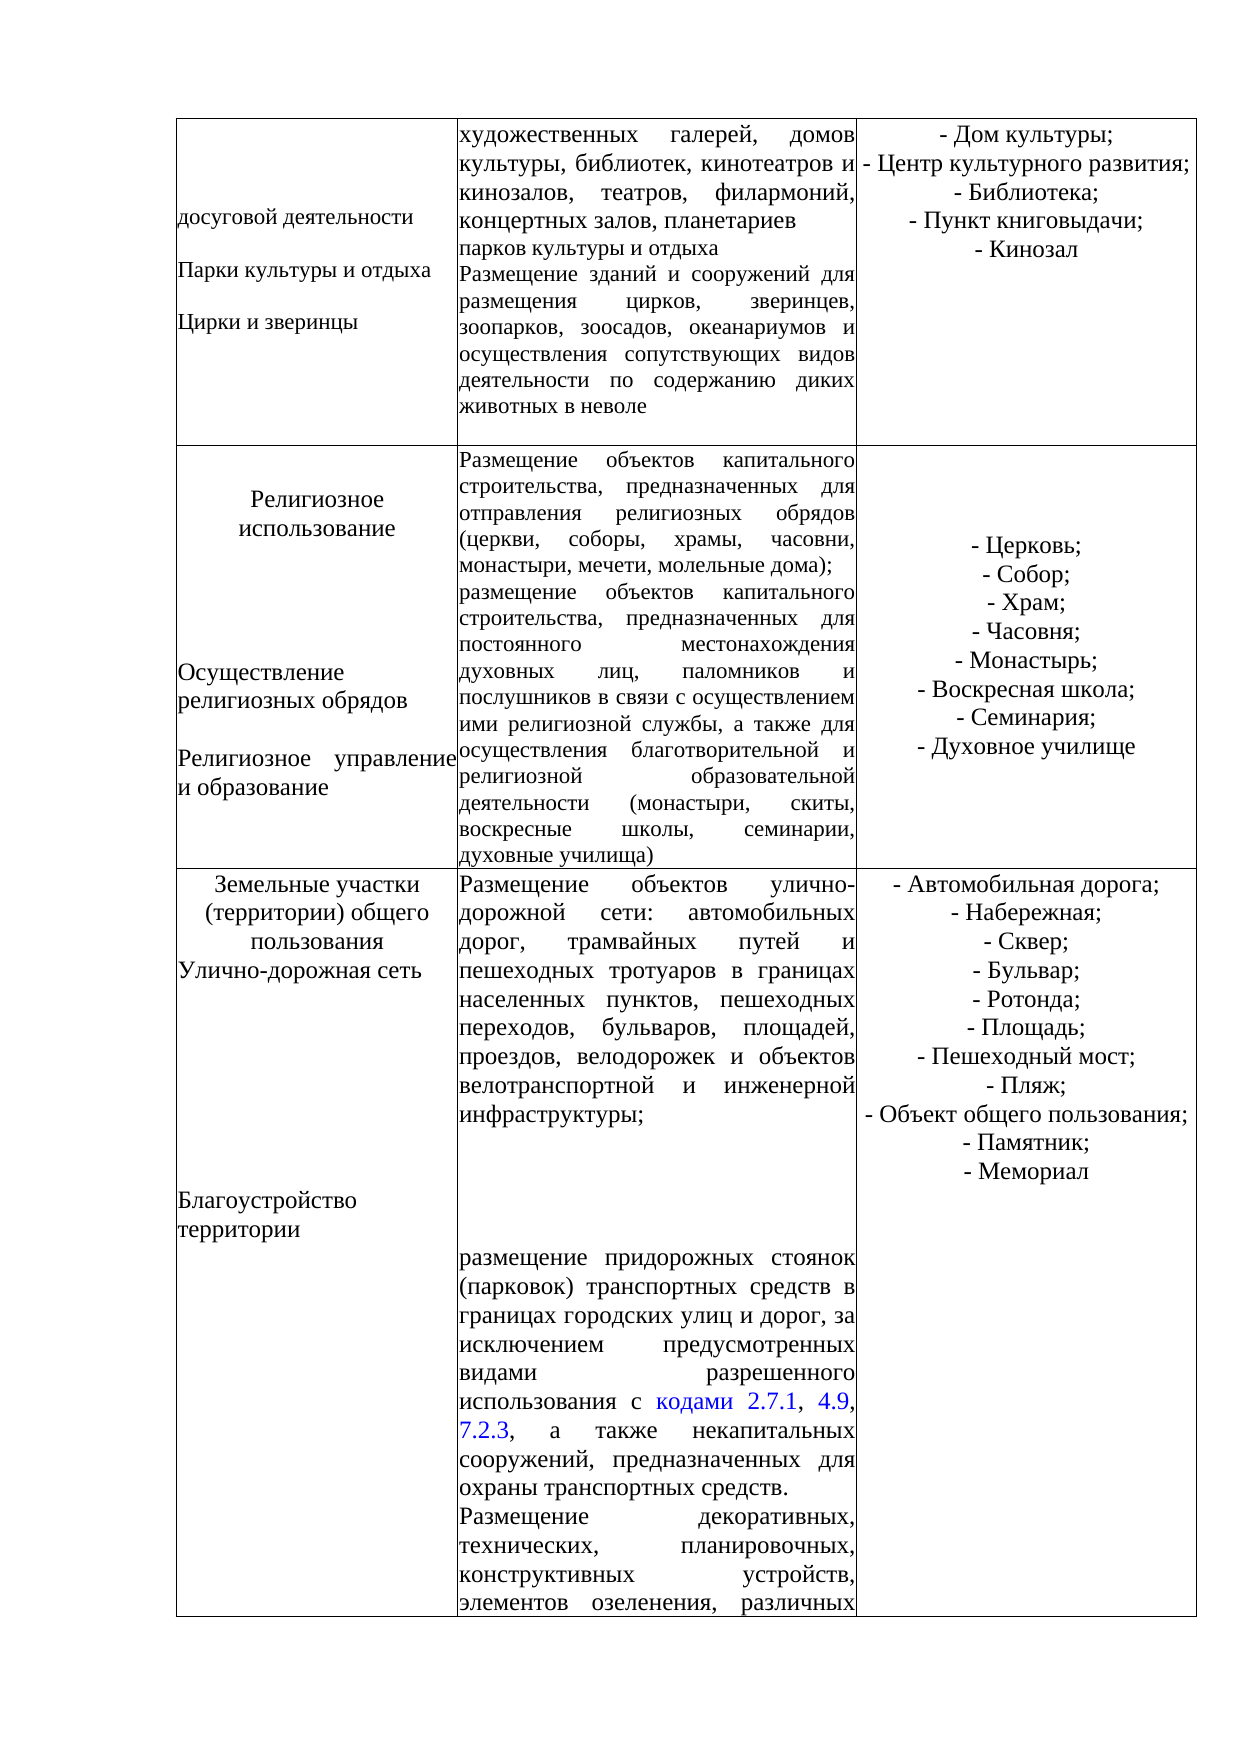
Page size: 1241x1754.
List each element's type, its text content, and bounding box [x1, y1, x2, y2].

table_cell Размещение объектов капитального строительства, предназначенных для отправления религиозных обрядов (церкви, соборы, храмы, часовни, монастыри, мечети, молельные дома); размещение объектов капитального строительства, предназначенных для постоянного местонахождения духовных лиц, паломников и послушников в связи с осуществлением ими религиозной службы, а также для осуществления благотворительной и религиозной образовательной деятельности (монастыри, скиты, воскресные школы, семинарии, духовные училища) [458, 446, 856, 868]
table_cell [857, 119, 1196, 445]
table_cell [177, 119, 457, 445]
table_cell Религиозное использование Осуществление религиозных обрядов Религиозное управление и образование [177, 446, 457, 868]
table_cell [458, 869, 856, 1616]
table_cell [857, 869, 1196, 1616]
table_cell - Церковь; - Собор; - Храм; - Часовня; - Монастырь; - Воскресная школа; - Семинария; - Духовное училище [857, 446, 1196, 868]
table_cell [177, 869, 457, 1616]
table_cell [458, 119, 856, 445]
